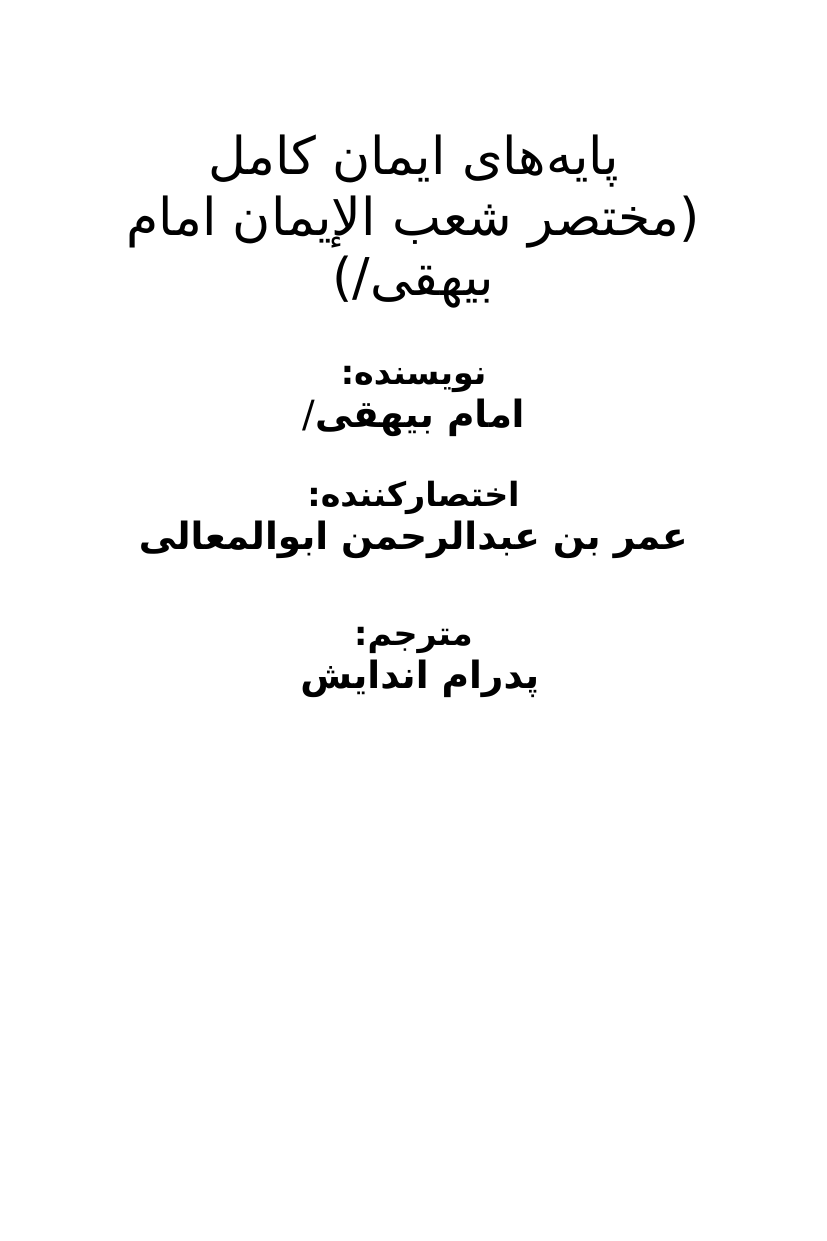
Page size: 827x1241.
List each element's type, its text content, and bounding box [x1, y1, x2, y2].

text نویسنده: [89, 353, 738, 392]
text مترجم: [89, 615, 738, 654]
text (مختصر شعب الإیمان امام بیهقی/) [89, 187, 738, 308]
text امام بیهقی/ [89, 392, 738, 436]
text اختصارکننده: [89, 476, 738, 514]
text پایه‌های ایمان کامل [89, 126, 738, 187]
text پدرام اندایش [89, 654, 738, 697]
text عمر بن عبدالرحمن ابوالمعالی [89, 514, 738, 558]
